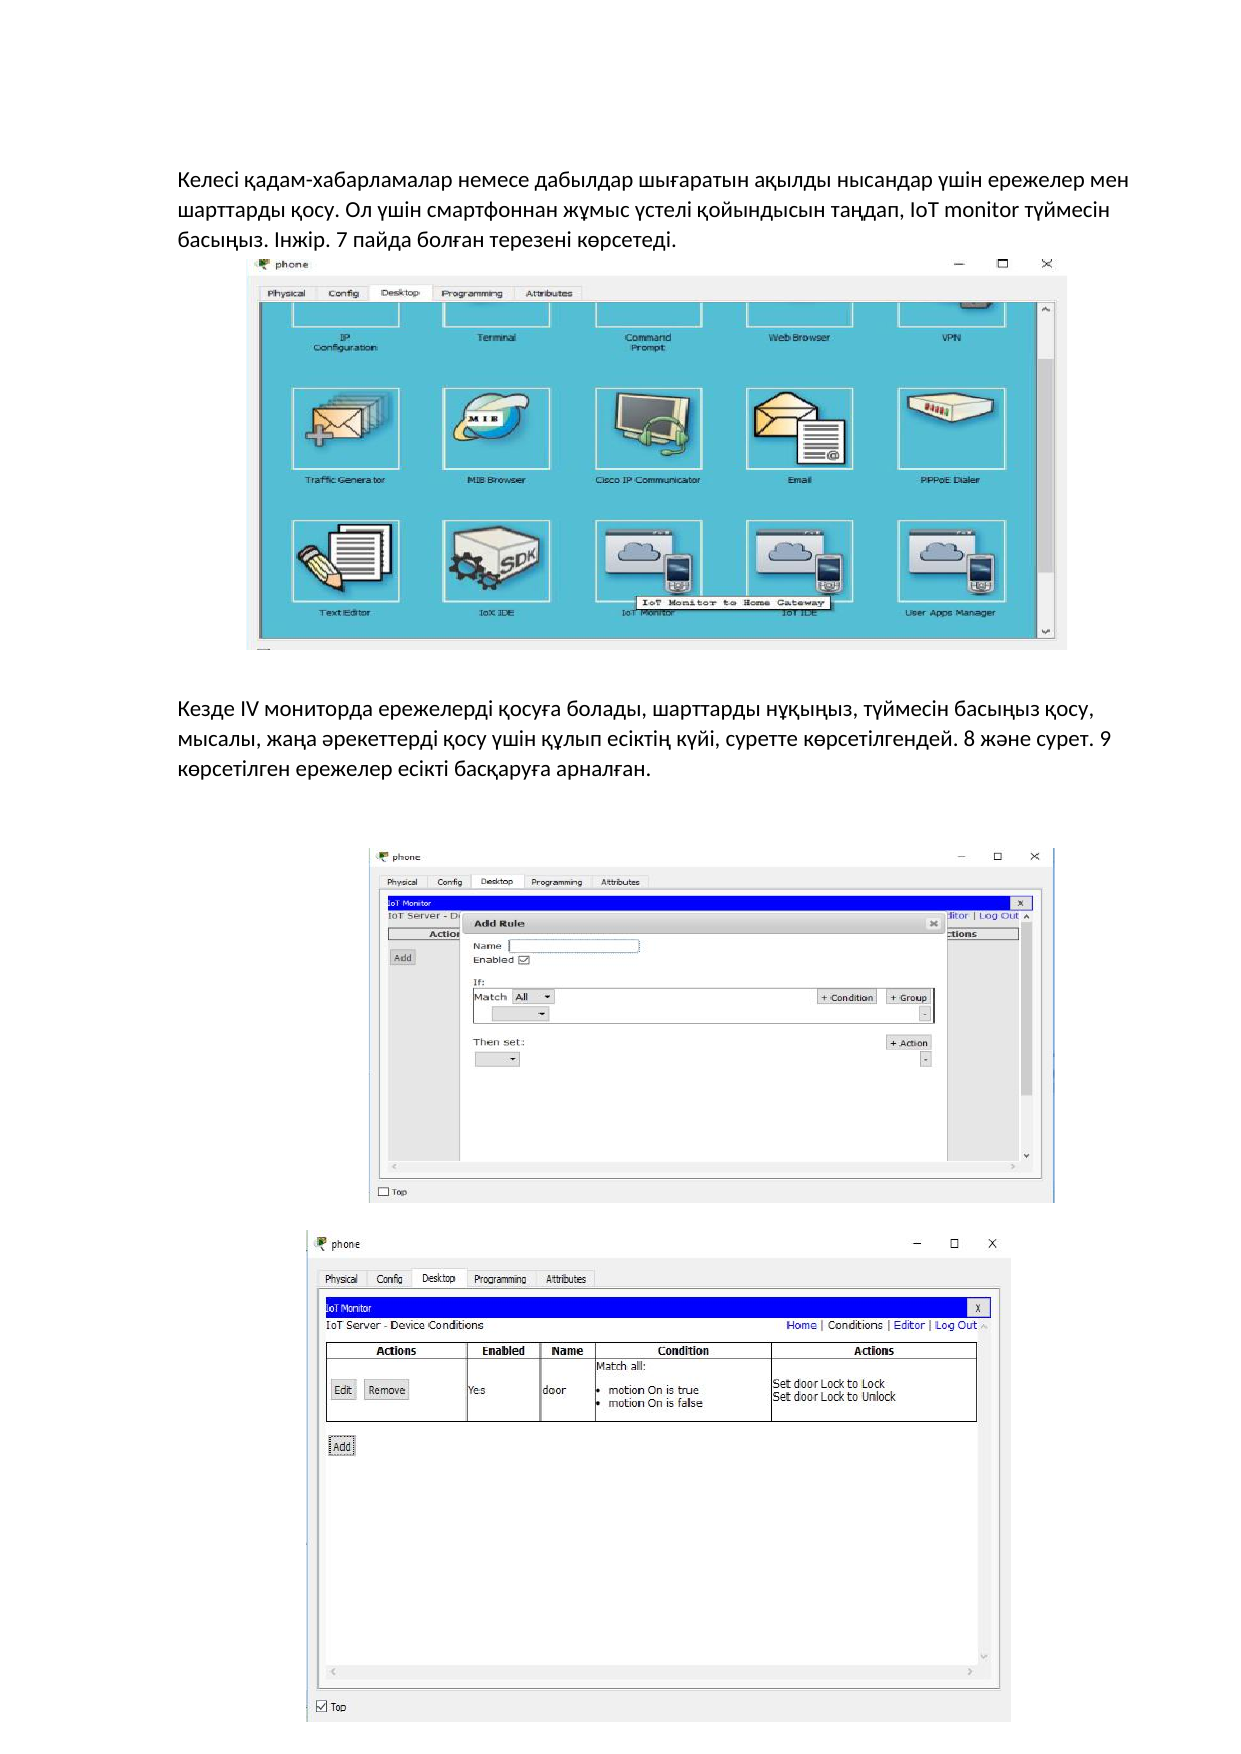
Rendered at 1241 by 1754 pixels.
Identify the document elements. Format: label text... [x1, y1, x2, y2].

picture [306, 1230, 1011, 1722]
text Келесі қадам-хабарламалар немесе дабылдар шығаратын ақылды нысандар үшін ережелер мен шарттарды қосу. Ол үшін смартфоннан жұмыс үстелі қойындысын таңдап, IoT monitor түймесін басыңыз. Інжір. 7 пайда болған терезені көрсетеді. [177, 165, 1152, 253]
text Кезде IV мониторда ережелерді қосуға болады, шарттарды нұқыңыз, түймесін басыңыз қосу, мысалы, жаңа әрекеттерді қосу үшін құлып есіктің күйі, суретте көрсетілгендей. 8 және сурет. 9 көрсетілген ережелер есікті басқаруға арналған. [177, 694, 1152, 783]
picture [246, 259, 1068, 650]
picture [368, 848, 1055, 1203]
